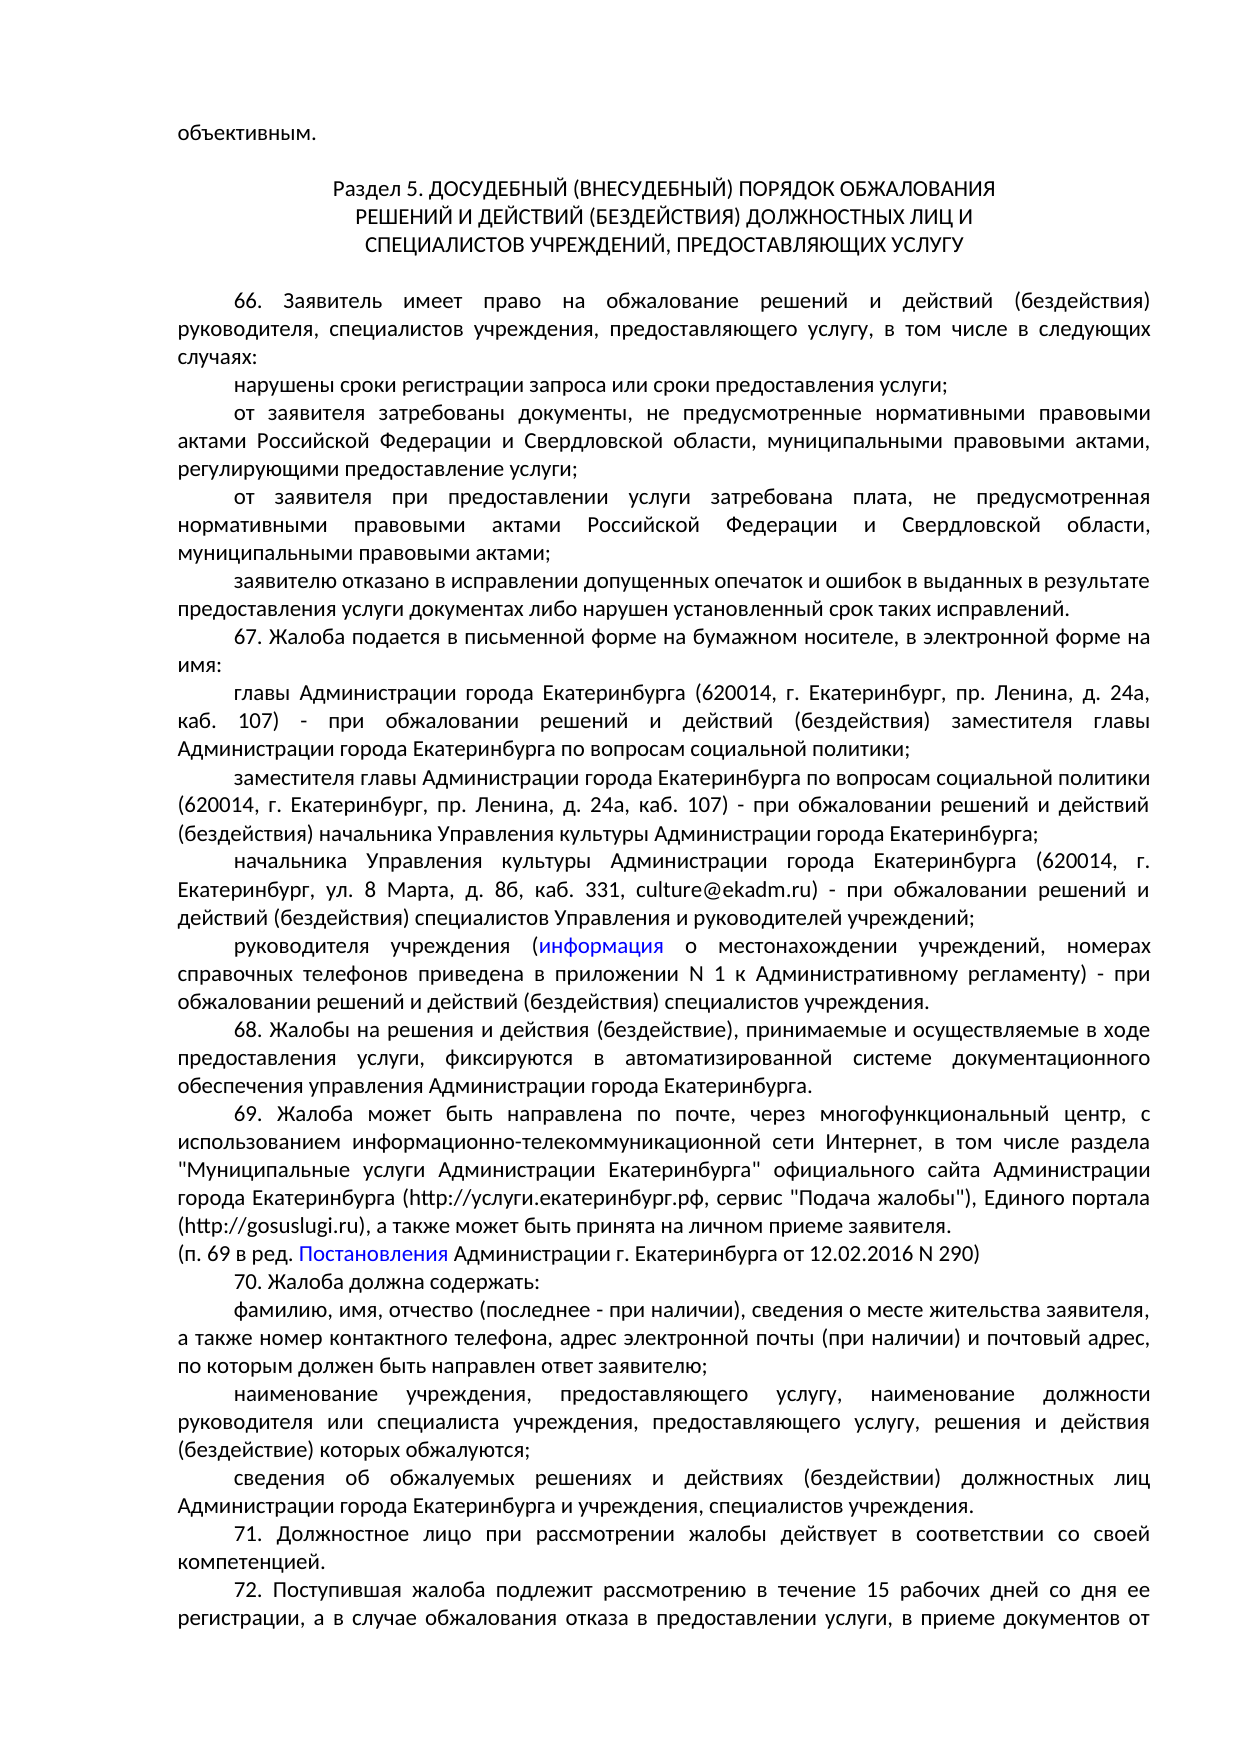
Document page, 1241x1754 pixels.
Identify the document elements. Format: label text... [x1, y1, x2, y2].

text 68. Жалобы на решения и действия (бездействие), принимаемые и осуществляемые в ходе предоставления услуги, фиксируются в автоматизированной системе документационного обеспечения управления Администрации города Екатеринбурга. [177, 1015, 1152, 1099]
text наименование учреждения, предоставляющего услугу, наименование должности руководителя или специалиста учреждения, предоставляющего услугу, решения и действия (бездействие) которых обжалуются; [177, 1379, 1152, 1463]
text главы Администрации города Екатеринбурга (620014, г. Екатеринбург, пр. Ленина, д. 24а, каб. 107) - при обжаловании решений и действий (бездействия) заместителя главы Администрации города Екатеринбурга по вопросам социальной политики; [177, 678, 1152, 763]
text от заявителя затребованы документы, не предусмотренные нормативными правовыми актами Российской Федерации и Свердловской области, муниципальными правовыми актами, регулирующими предоставление услуги; [177, 398, 1152, 482]
text руководителя учреждения (информация о местонахождении учреждений, номерах справочных телефонов приведена в приложении N 1 к Административному регламенту) - при обжаловании решений и действий (бездействия) специалистов учреждения. [177, 931, 1152, 1015]
text СПЕЦИАЛИСТОВ УЧРЕЖДЕНИЙ, ПРЕДОСТАВЛЯЮЩИХ УСЛУГУ [177, 230, 1152, 258]
text (п. 69 в ред. Постановления Администрации г. Екатеринбурга от 12.02.2016 N 290) [177, 1239, 1152, 1267]
text 70. Жалоба должна содержать: [177, 1267, 1152, 1295]
text 67. Жалоба подается в письменной форме на бумажном носителе, в электронной форме на имя: [177, 622, 1152, 678]
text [177, 118, 1152, 146]
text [177, 1575, 1152, 1631]
text 69. Жалоба может быть направлена по почте, через многофункциональный центр, с использованием информационно-телекоммуникационной сети Интернет, в том числе раздела "Муниципальные услуги Администрации Екатеринбурга" официального сайта Администрации города Екатеринбурга (http://услуги.екатеринбург.рф, сервис "Подача жалобы"), Единого портала (http://gosuslugi.ru), а также может быть принята на личном приеме заявителя. [177, 1099, 1152, 1239]
text 71. Должностное лицо при рассмотрении жалобы действует в соответствии со своей компетенцией. [177, 1519, 1152, 1575]
text заявителю отказано в исправлении допущенных опечаток и ошибок в выданных в результате предоставления услуги документах либо нарушен установленный срок таких исправлений. [177, 566, 1152, 622]
text фамилию, имя, отчество (последнее - при наличии), сведения о месте жительства заявителя, а также номер контактного телефона, адрес электронной почты (при наличии) и почтовый адрес, по которым должен быть направлен ответ заявителю; [177, 1295, 1152, 1379]
text сведения об обжалуемых решениях и действиях (бездействии) должностных лиц Администрации города Екатеринбурга и учреждения, специалистов учреждения. [177, 1463, 1152, 1519]
text 66. Заявитель имеет право на обжалование решений и действий (бездействия) руководителя, специалистов учреждения, предоставляющего услугу, в том числе в следующих случаях: [177, 286, 1152, 370]
text от заявителя при предоставлении услуги затребована плата, не предусмотренная нормативными правовыми актами Российской Федерации и Свердловской области, муниципальными правовыми актами; [177, 482, 1152, 566]
text заместителя главы Администрации города Екатеринбурга по вопросам социальной политики (620014, г. Екатеринбург, пр. Ленина, д. 24а, каб. 107) - при обжаловании решений и действий (бездействия) начальника Управления культуры Администрации города Екатеринбурга; [177, 763, 1152, 847]
text нарушены сроки регистрации запроса или сроки предоставления услуги; [177, 370, 1152, 398]
text Раздел 5. ДОСУДЕБНЫЙ (ВНЕСУДЕБНЫЙ) ПОРЯДОК ОБЖАЛОВАНИЯ [177, 174, 1152, 202]
text начальника Управления культуры Администрации города Екатеринбурга (620014, г. Екатеринбург, ул. 8 Марта, д. 8б, каб. 331, culture@ekadm.ru) - при обжаловании решений и действий (бездействия) специалистов Управления и руководителей учреждений; [177, 847, 1152, 931]
text РЕШЕНИЙ И ДЕЙСТВИЙ (БЕЗДЕЙСТВИЯ) ДОЛЖНОСТНЫХ ЛИЦ И [177, 202, 1152, 230]
